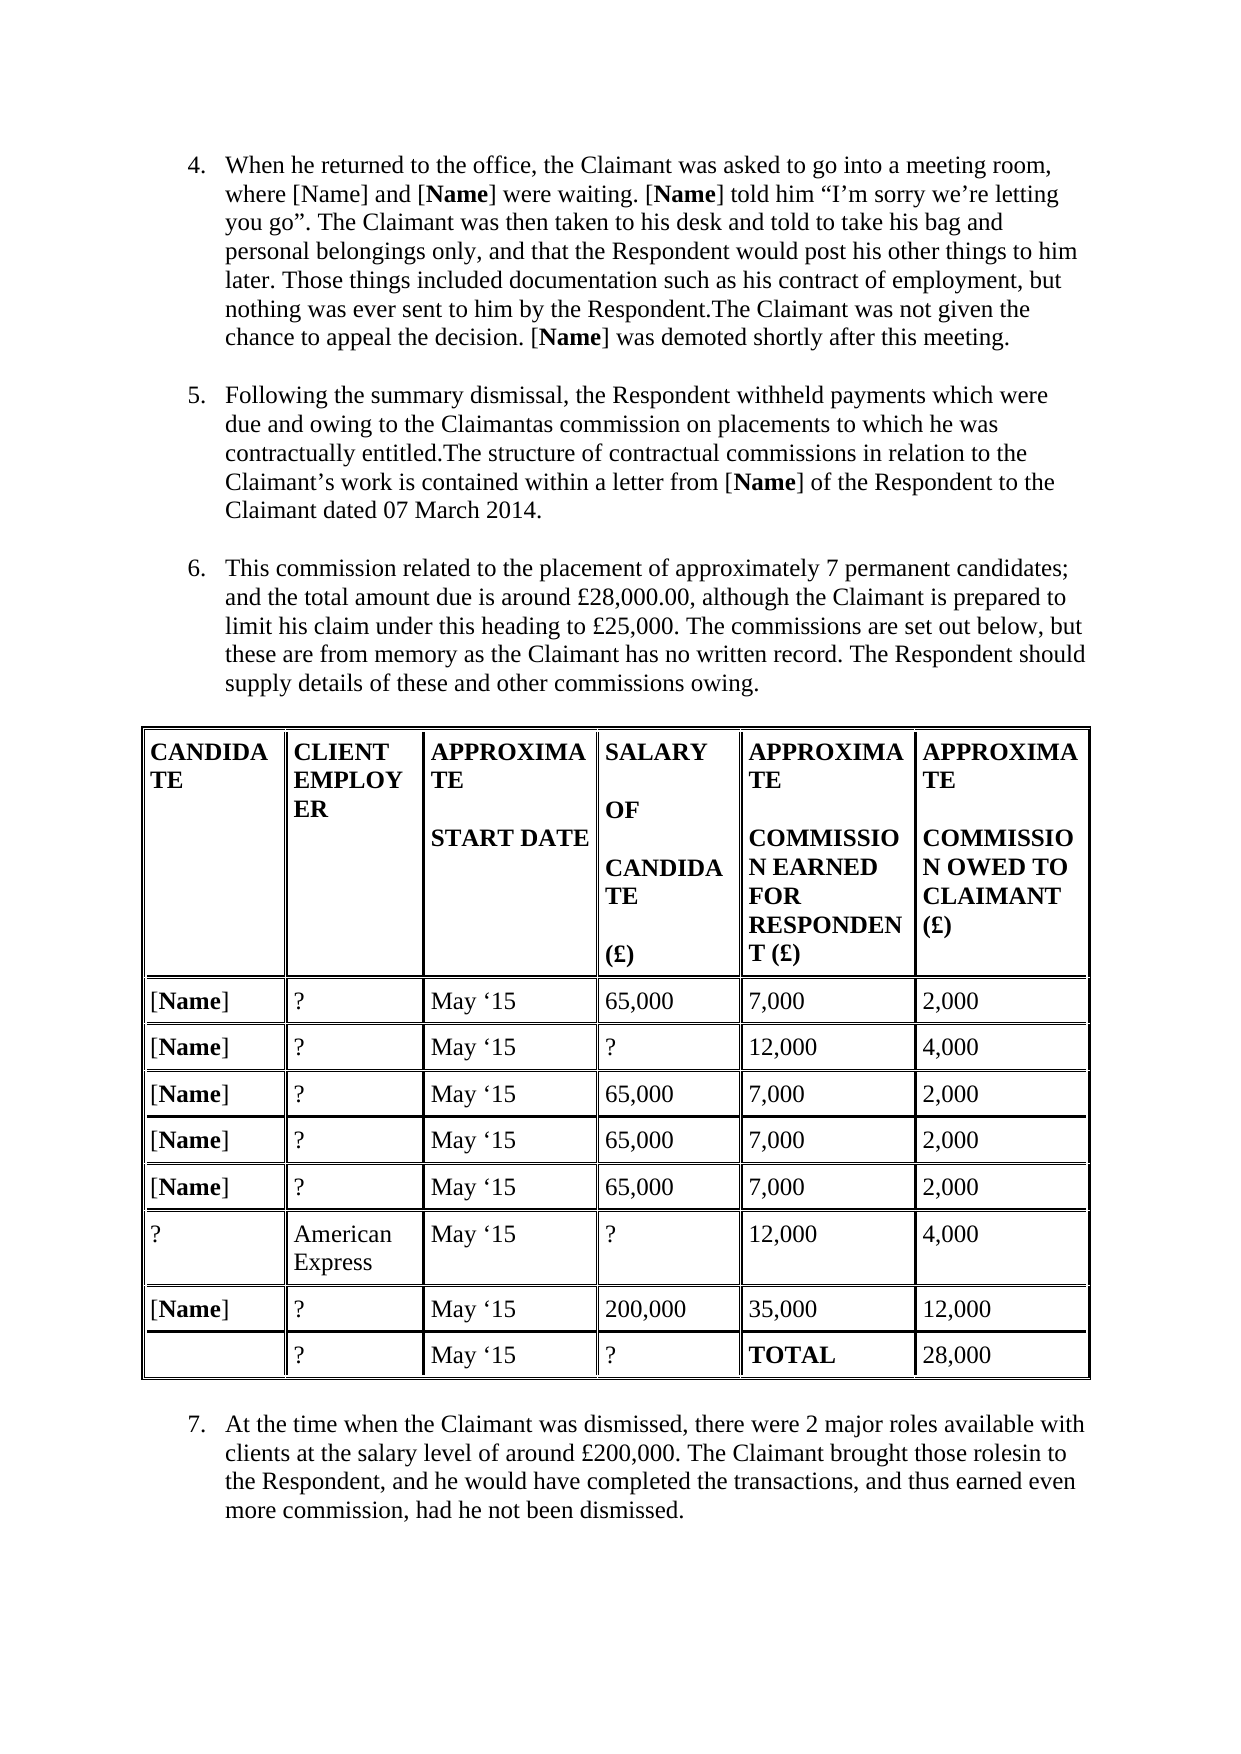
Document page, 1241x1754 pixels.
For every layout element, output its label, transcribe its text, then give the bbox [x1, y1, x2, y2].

table_cell 65,000 [599, 1118, 739, 1162]
table_cell 7,000 [743, 1118, 914, 1162]
table_cell American Express [288, 1212, 422, 1283]
table_cell ? [288, 1025, 422, 1068]
table_cell 2,000 [915, 1162, 1089, 1208]
table_cell 12,000 [917, 1284, 1089, 1330]
table_header CANDIDATE [145, 728, 286, 975]
table_cell May ‘15 [425, 1212, 596, 1283]
table_cell [Name] [143, 1162, 286, 1208]
table_cell 2,000 [917, 975, 1089, 1022]
table_cell 2,000 [917, 1069, 1089, 1115]
table_cell May ‘15 [425, 1025, 596, 1068]
table_cell 35,000 [743, 1287, 914, 1330]
table_cell 28,000 [915, 1330, 1088, 1377]
table_cell ? [288, 1165, 422, 1208]
table_cell 2,000 [917, 1115, 1088, 1162]
table_cell 65,000 [599, 979, 739, 1022]
table_header SALARY OF CANDIDATE (£) [598, 728, 741, 975]
table_cell [Name] [145, 1115, 284, 1162]
list Following the summary dismissal, the Respondent withheld payments which were due and owing to the Claimantas commission on placements to which he was contractually entitled.The structure of contractual commissions in relation to the Claimant’s work is contained within a letter from [Name] of the Respondent to the Claimant dated 07 March 2014. [187, 380, 1090, 524]
list At the time when the Claimant was dismissed, there were 2 major roles available with clients at the salary level of around £200,000. The Claimant brought those rolesin to the Respondent, and he would have completed the transactions, and thus earned even more commission, had he not been dismissed. [187, 1409, 1090, 1524]
table_header APPROXIMATE START DATE [423, 730, 598, 975]
table_cell 4,000 [915, 1022, 1089, 1068]
table_cell 12,000 [743, 1212, 914, 1283]
table_cell [Name] [145, 1284, 284, 1330]
table_cell May ‘15 [425, 1072, 596, 1115]
table_cell [Name] [145, 975, 284, 1022]
list This commission related to the placement of approximately 7 permanent candidates; and the total amount due is around £28,000.00, although the Claimant is prepared to limit his claim under this heading to £25,000. The commissions are set out below, but these are from memory as the Claimant has no written record. The Respondent should supply details of these and other commissions owing. [187, 553, 1090, 697]
list When he returned to the office, the Claimant was asked to go into a meeting room, where [Name] and [Name] were waiting. [Name] told him “I’m sorry we’re letting you go”. The Claimant was then taken to his desk and told to take his bag and personal belongings only, and that the Respondent would post his other things to him later. Those things included documentation such as his contract of employment, but nothing was ever sent to him by the Respondent.The Claimant was not given the chance to appeal the decision. [Name] was demoted shortly after this meeting. [187, 150, 1090, 351]
table_cell ? [598, 1330, 741, 1377]
table_cell ? [145, 1208, 284, 1283]
table_cell ? [288, 1072, 422, 1115]
table_cell 4,000 [917, 1208, 1089, 1283]
table_header CLIENT EMPLOYER [286, 730, 423, 975]
table_cell ? [288, 1118, 422, 1162]
table_cell May ‘15 [425, 1118, 596, 1162]
table_cell May ‘15 [425, 1165, 596, 1208]
table_cell May ‘15 [425, 979, 596, 1022]
table_cell May ‘15 [425, 1287, 596, 1330]
table_cell 65,000 [599, 1072, 739, 1115]
table_header APPROXIMATE COMMISSION EARNED FOR RESPONDENT (£) [741, 728, 915, 975]
table_cell 7,000 [743, 1165, 914, 1208]
table_cell ? [599, 1212, 739, 1283]
table_header APPROXIMATE COMMISSION OWED TO CLAIMANT (£) [915, 730, 1088, 975]
table_cell TOTAL [741, 1333, 915, 1377]
table_cell [145, 1330, 286, 1377]
table_cell ? [286, 1333, 423, 1377]
table_cell 65,000 [599, 1165, 739, 1208]
table_cell [Name] [143, 1022, 286, 1068]
table_cell ? [599, 1025, 739, 1068]
table_cell May ‘15 [423, 1333, 598, 1377]
table_cell 12,000 [743, 1025, 914, 1068]
table_cell ? [288, 979, 422, 1022]
table_cell ? [288, 1287, 422, 1330]
table_cell 7,000 [743, 979, 914, 1022]
table_cell 7,000 [743, 1072, 914, 1115]
table_cell [Name] [145, 1069, 284, 1115]
table_cell 200,000 [599, 1287, 739, 1330]
